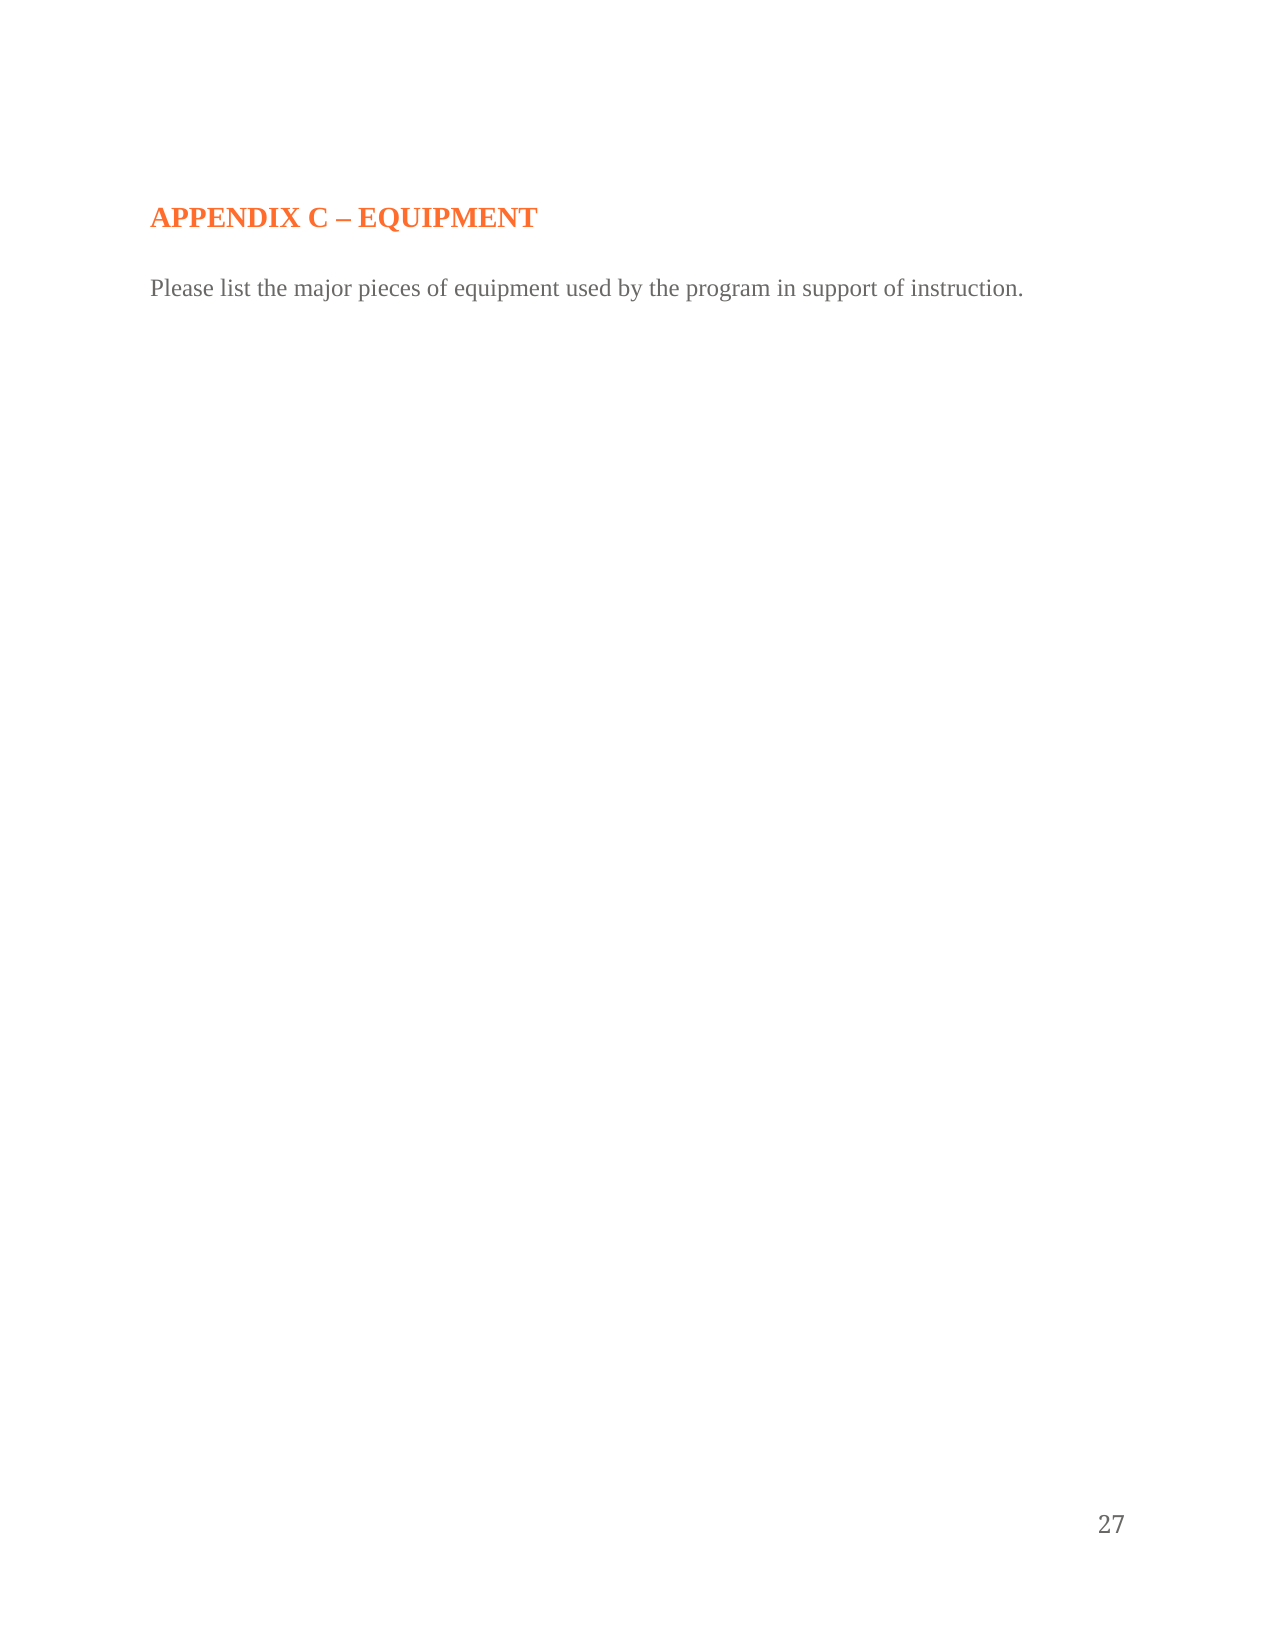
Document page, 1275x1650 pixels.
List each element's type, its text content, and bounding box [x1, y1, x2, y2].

text Please list the major pieces of equipment used by the program in support of instruction. [150, 273, 1125, 301]
subtitle Appendix C – Equipment [150, 200, 1125, 233]
